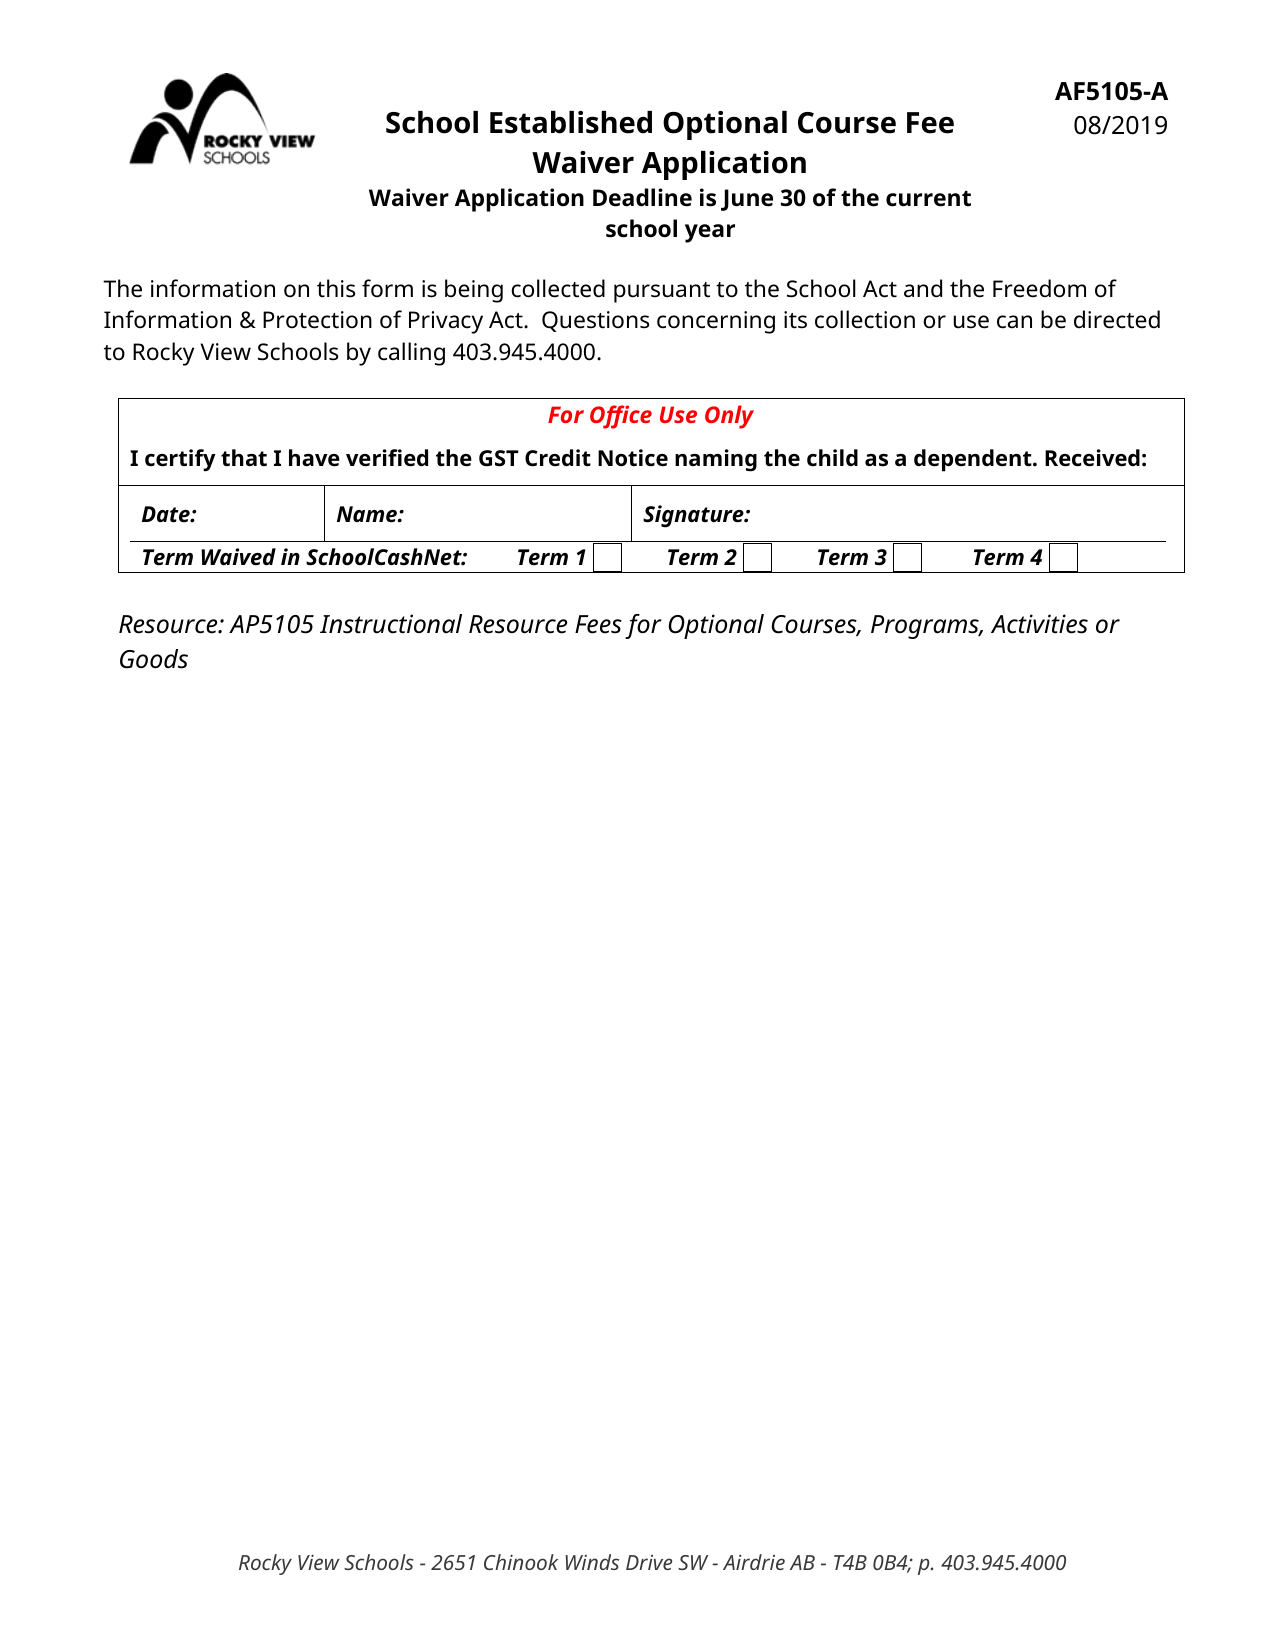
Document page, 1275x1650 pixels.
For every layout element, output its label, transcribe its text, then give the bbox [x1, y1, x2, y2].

table_cell I certify that I have verified the GST Credit Notice naming the child as a dependent. Received: [119, 431, 1184, 485]
picture [129, 73, 316, 165]
table_cell [119, 486, 1184, 572]
text Resource: AP5105 Instructional Resource Fees for Optional Courses, Programs, Activities or Goods [118, 607, 1185, 675]
table_header For Office Use Only [119, 399, 1184, 431]
text The information on this form is being collected pursuant to the School Act and the Freedom of Information & Protection of Privacy Act. Questions concerning its collection or use can be directed to Rocky View Schools by calling 403.945.4000. [103, 273, 1181, 367]
